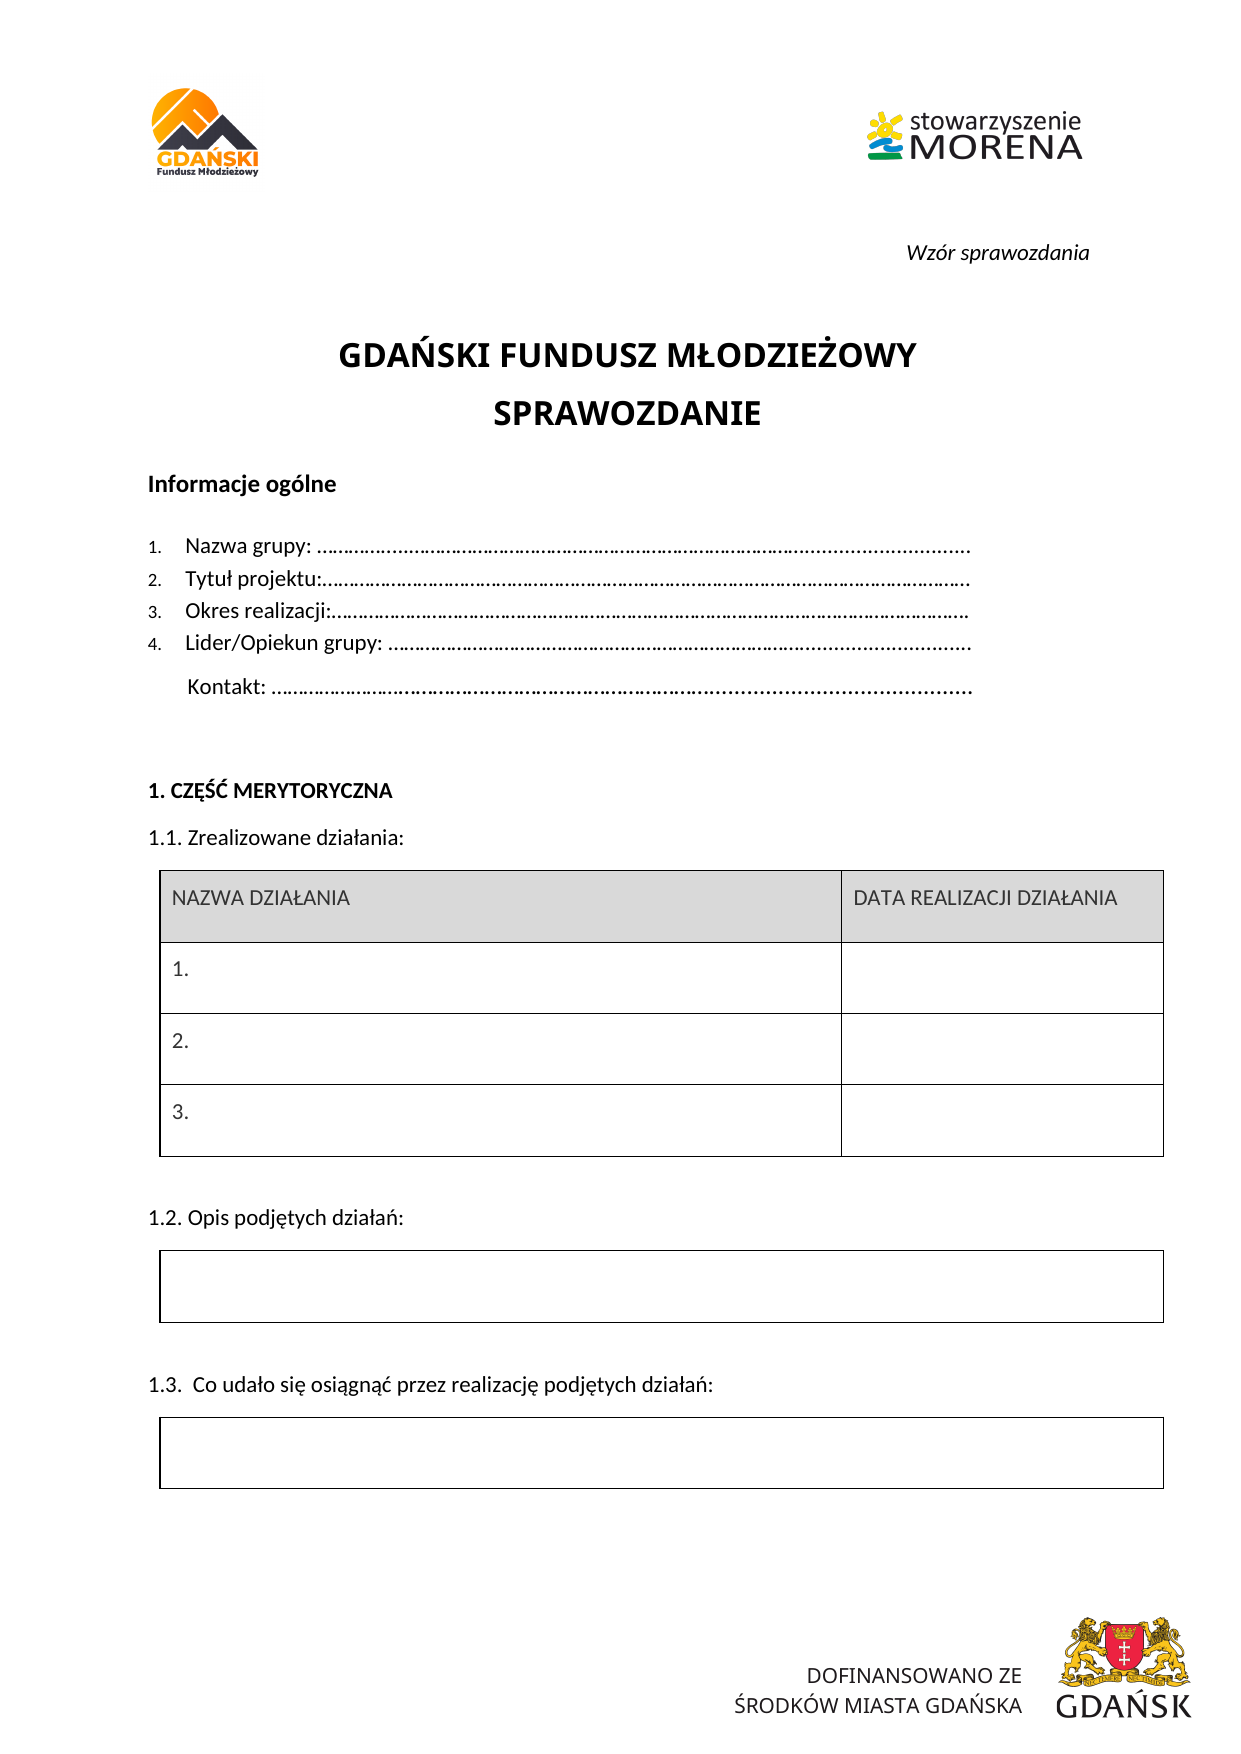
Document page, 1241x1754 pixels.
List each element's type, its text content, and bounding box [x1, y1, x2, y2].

list Tytuł projektu:…………………………………………………………………………………………………………… [148, 564, 1093, 592]
text Kontakt: …………………………………………………………………….......................................... [148, 670, 1093, 701]
picture [1056, 1617, 1192, 1718]
table_cell [842, 1014, 1163, 1084]
table_cell [842, 1085, 1163, 1156]
list Lider/Opiekun grupy: …………………………………………………………………….............................. [148, 628, 1093, 656]
table_header DATA REALIZACJI DZIAŁANIA [842, 871, 1163, 942]
picture [865, 82, 1088, 192]
table_cell [842, 943, 1163, 1013]
text 1.3. Co udało się osiągnąć przez realizację podjętych działań: [148, 1370, 1093, 1398]
table_header [161, 1251, 1163, 1322]
table_header NAZWA DZIAŁANIA [161, 871, 841, 942]
text 1. CZĘŚĆ MERYTORYCZNA [148, 776, 1093, 804]
table_cell 3. [161, 1085, 841, 1156]
text GDAŃSKI FUNDUSZ MŁODZIEŻOWY [162, 332, 1093, 377]
list Okres realizacji:…………………………………………………………………………………………………………. [148, 596, 1093, 624]
picture [147, 73, 265, 192]
table_header [161, 1418, 1163, 1488]
text 1.1. Zrealizowane działania: [148, 823, 1093, 851]
text Wzór sprawozdania [148, 238, 1093, 266]
table_cell 1. [161, 943, 841, 1013]
text SPRAWOZDANIE [162, 390, 1093, 435]
table_cell 2. [161, 1014, 841, 1084]
text Informacje ogólne [148, 468, 1093, 499]
text 1.2. Opis podjętych działań: [148, 1203, 1093, 1232]
list Nazwa grupy: ………….....…………………………………………………………………............................. [148, 532, 1093, 559]
